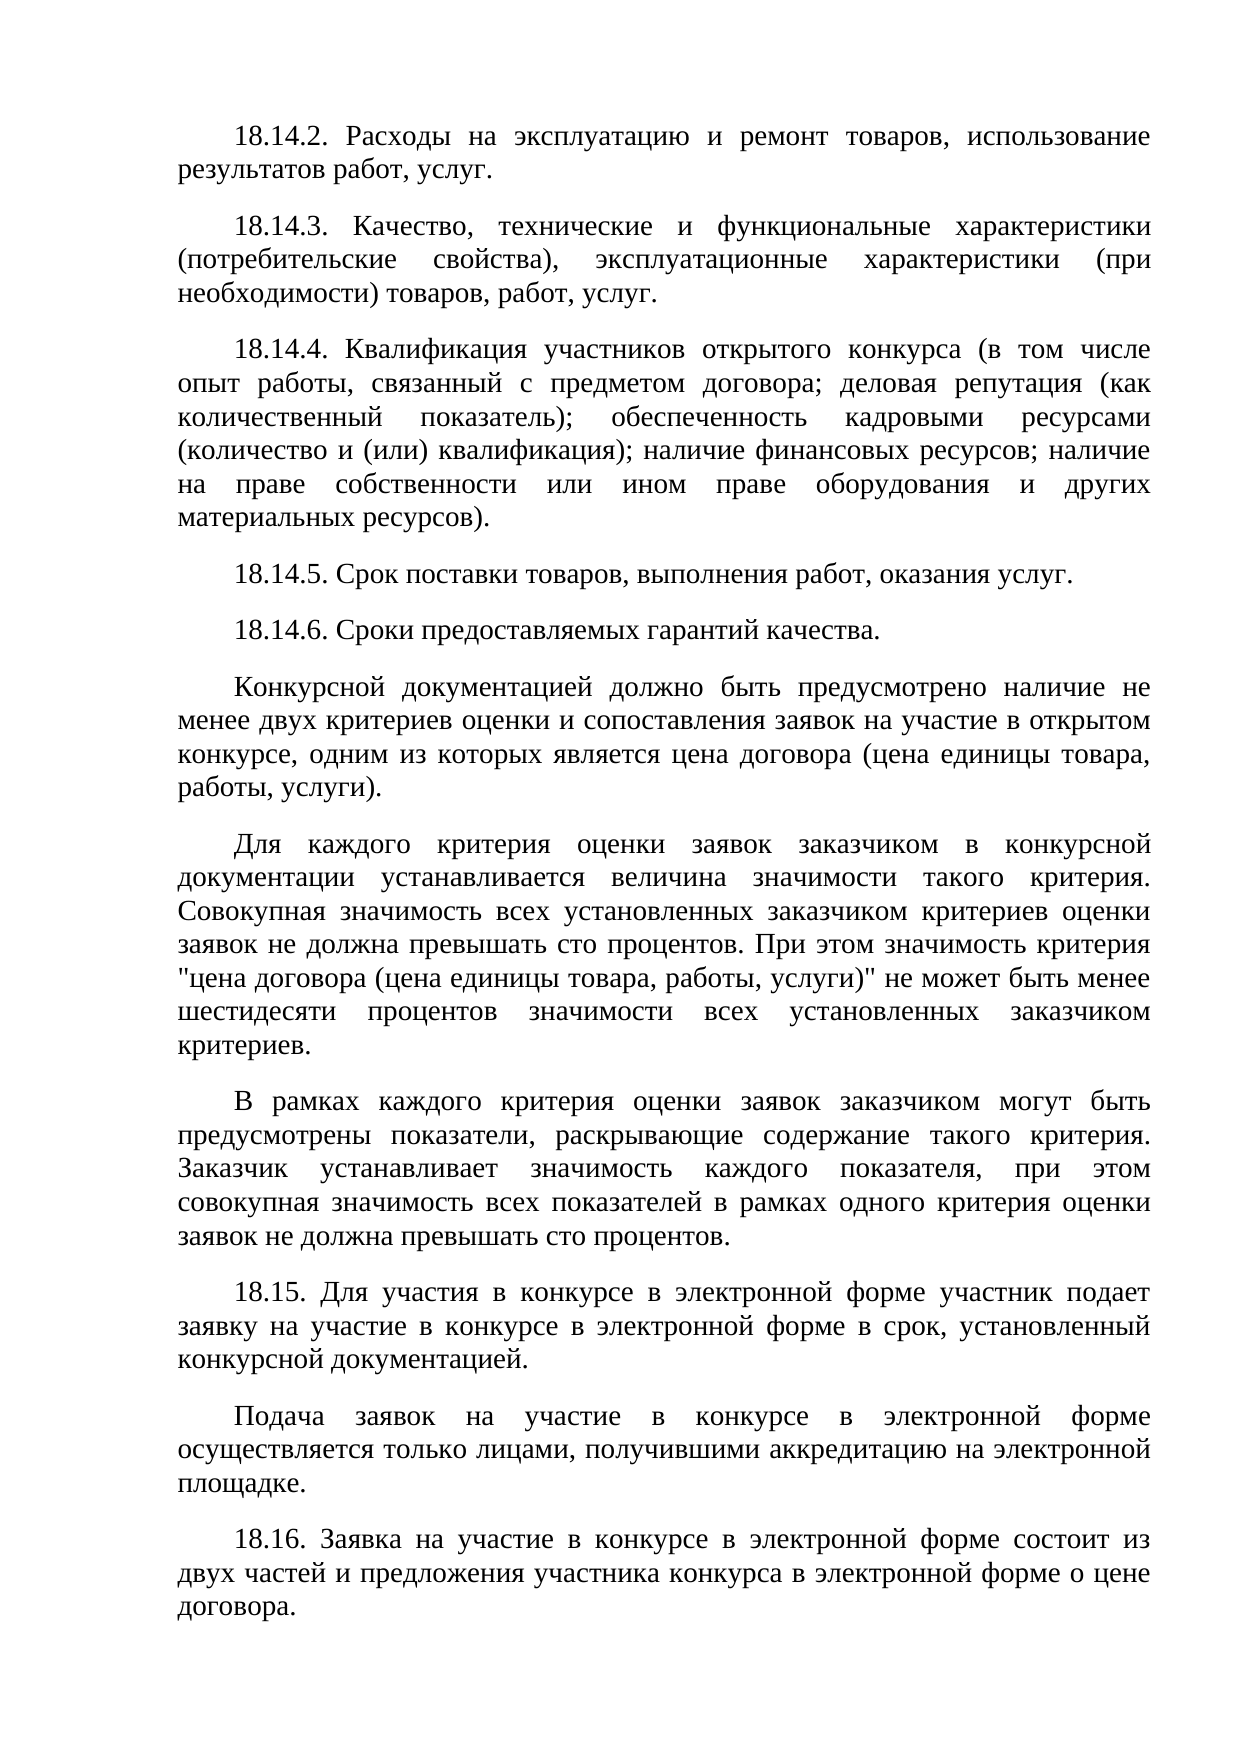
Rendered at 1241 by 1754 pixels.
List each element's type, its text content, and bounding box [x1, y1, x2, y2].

text 18.14.3. Качество, технические и функциональные характеристики (потребительские свойства), эксплуатационные характеристики (при необходимости) товаров, работ, услуг. [177, 208, 1152, 309]
text Подача заявок на участие в конкурсе в электронной форме осуществляется только лицами, получившими аккредитацию на электронной площадке. [177, 1398, 1152, 1498]
text 18.15. Для участия в конкурсе в электронной форме участник подает заявку на участие в конкурсе в электронной форме в срок, установленный конкурсной документацией. [177, 1274, 1152, 1375]
text Конкурсной документацией должно быть предусмотрено наличие не менее двух критериев оценки и сопоставления заявок на участие в открытом конкурсе, одним из которых является цена договора (цена единицы товара, работы, услуги). [177, 669, 1152, 803]
text 18.14.5. Срок поставки товаров, выполнения работ, оказания услуг. [177, 556, 1152, 589]
text 18.14.4. Квалификация участников открытого конкурса (в том числе опыт работы, связанный с предметом договора; деловая репутация (как количественный показатель); обеспеченность кадровыми ресурсами (количество и (или) квалификация); наличие финансовых ресурсов; наличие на праве собственности или ином праве оборудования и других материальных ресурсов). [177, 332, 1152, 533]
text 18.14.2. Расходы на эксплуатацию и ремонт товаров, использование результатов работ, услуг. [177, 118, 1152, 185]
text Для каждого критерия оценки заявок заказчиком в конкурсной документации устанавливается величина значимости такого критерия. Совокупная значимость всех установленных заказчиком критериев оценки заявок не должна превышать сто процентов. При этом значимость критерия "цена договора (цена единицы товара, работы, услуги)" не может быть менее шестидесяти процентов значимости всех установленных заказчиком критериев. [177, 826, 1152, 1061]
text 18.16. Заявка на участие в конкурсе в электронной форме состоит из двух частей и предложения участника конкурса в электронной форме о цене договора. [177, 1521, 1152, 1622]
text 18.14.6. Сроки предоставляемых гарантий качества. [177, 612, 1152, 646]
text В рамках каждого критерия оценки заявок заказчиком могут быть предусмотрены показатели, раскрывающие содержание такого критерия. Заказчик устанавливает значимость каждого показателя, при этом совокупная значимость всех показателей в рамках одного критерия оценки заявок не должна превышать сто процентов. [177, 1083, 1152, 1251]
